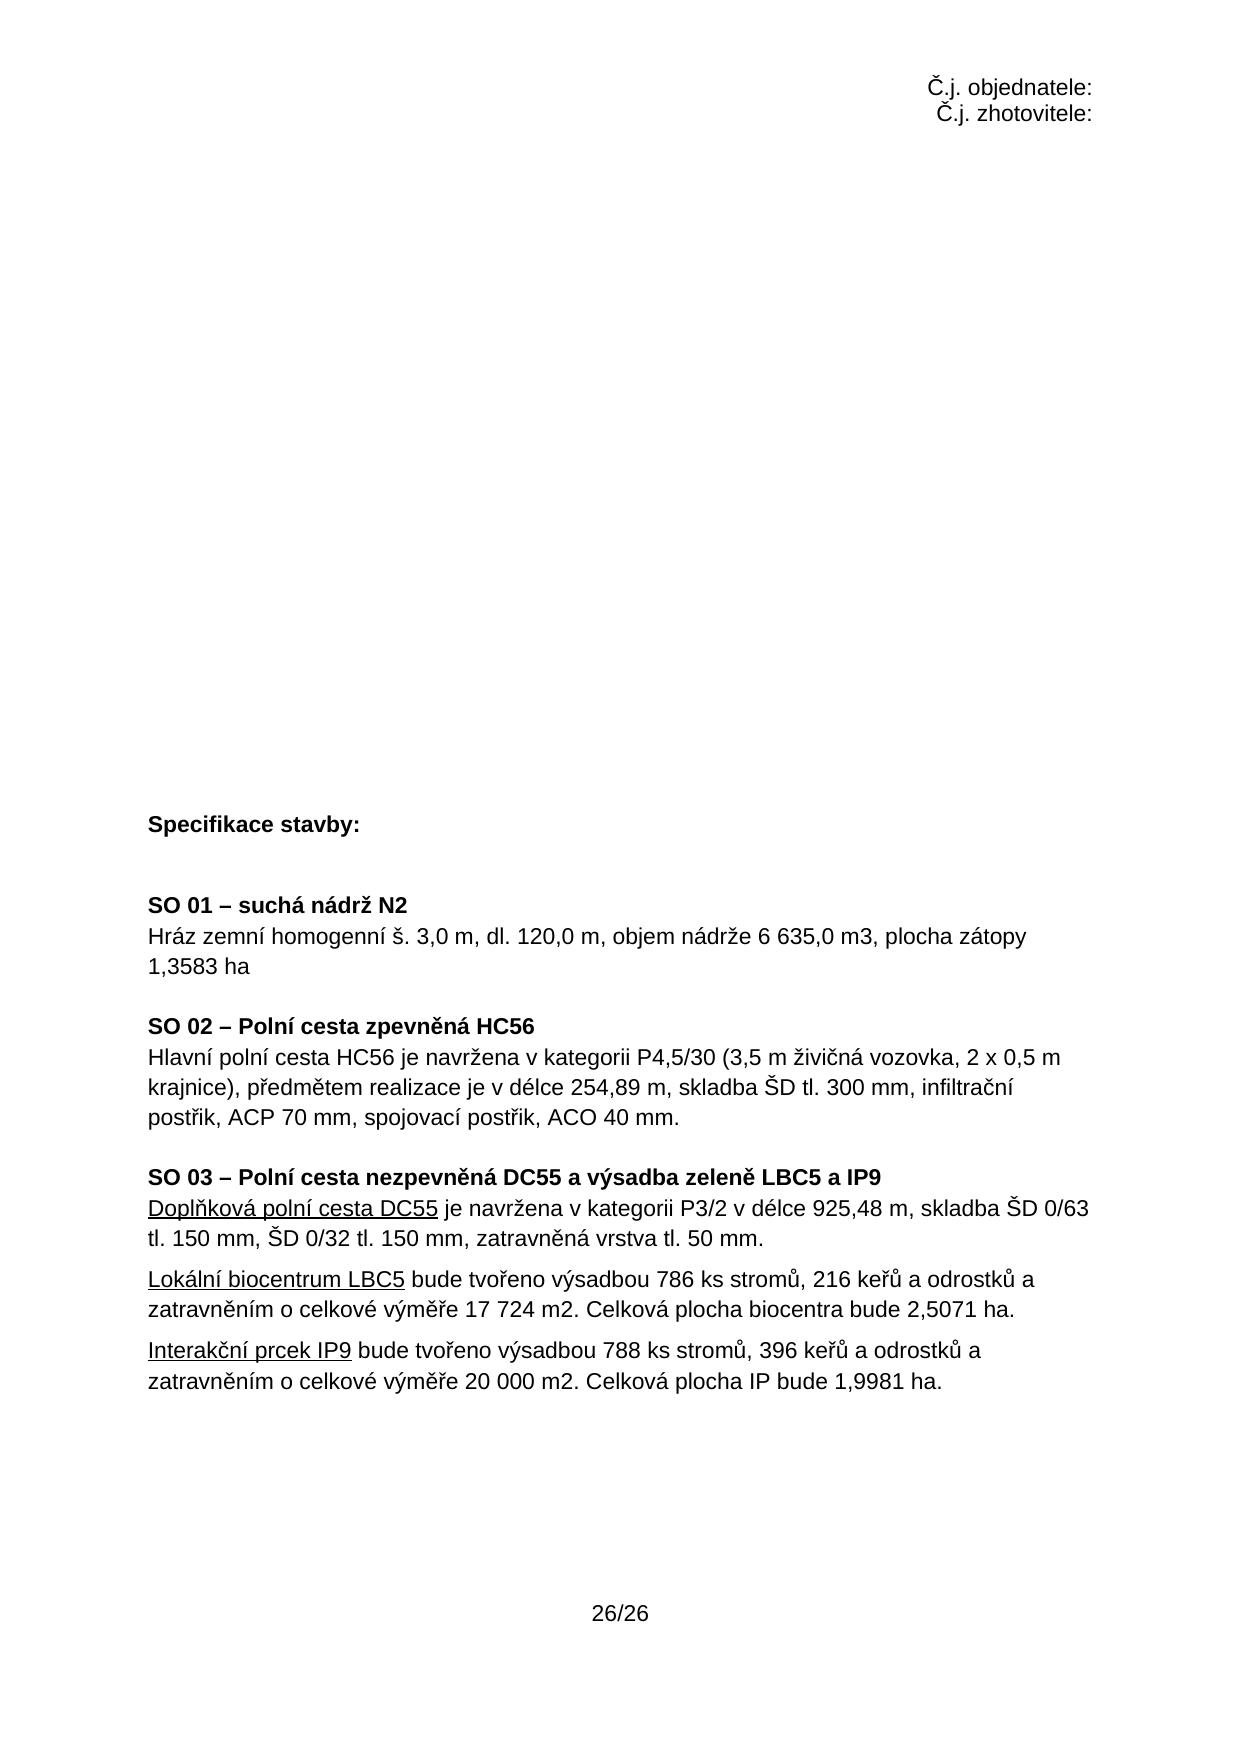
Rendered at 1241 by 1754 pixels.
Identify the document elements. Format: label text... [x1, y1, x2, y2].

text Hlavní polní cesta HC56 je navržena v kategorii P4,5/30 (3,5 m živičná vozovka, 2 x 0,5 m krajnice), předmětem realizace je v délce 254,89 m, skladba ŠD tl. 300 mm, infiltrační postřik, ACP 70 mm, spojovací postřik, ACO 40 mm. [148, 1043, 1093, 1130]
text Hráz zemní homogenní š. 3,0 m, dl. 120,0 m, objem nádrže 6 635,0 m3, plocha zátopy 1,3583 ha [148, 923, 1093, 979]
text SO 03 – Polní cesta nezpevněná DC55 a výsadba zeleně LBC5 a IP9 [148, 1164, 1093, 1191]
text SO 02 – Polní cesta zpevněná HC56 [148, 1013, 1093, 1039]
text Doplňková polní cesta DC55 je navržena v kategorii P3/2 v délce 925,48 m, skladba ŠD 0/63 tl. 150 mm, ŠD 0/32 tl. 150 mm, zatravněná vrstva tl. 50 mm. [148, 1194, 1093, 1251]
text SO 01 – suchá nádrž N2 [148, 892, 1093, 919]
text Lokální biocentrum LBC5 bude tvořeno výsadbou 786 ks stromů, 216 keřů a odrostků a zatravněním o celkové výměře 17 724 m2. Celková plocha biocentra bude 2,5071 ha. [148, 1266, 1093, 1322]
text Specifikace stavby: [148, 811, 1093, 837]
text Interakční prcek IP9 bude tvořeno výsadbou 788 ks stromů, 396 keřů a odrostků a zatravněním o celkové výměře 20 000 m2. Celková plocha IP bude 1,9981 ha. [148, 1337, 1093, 1394]
